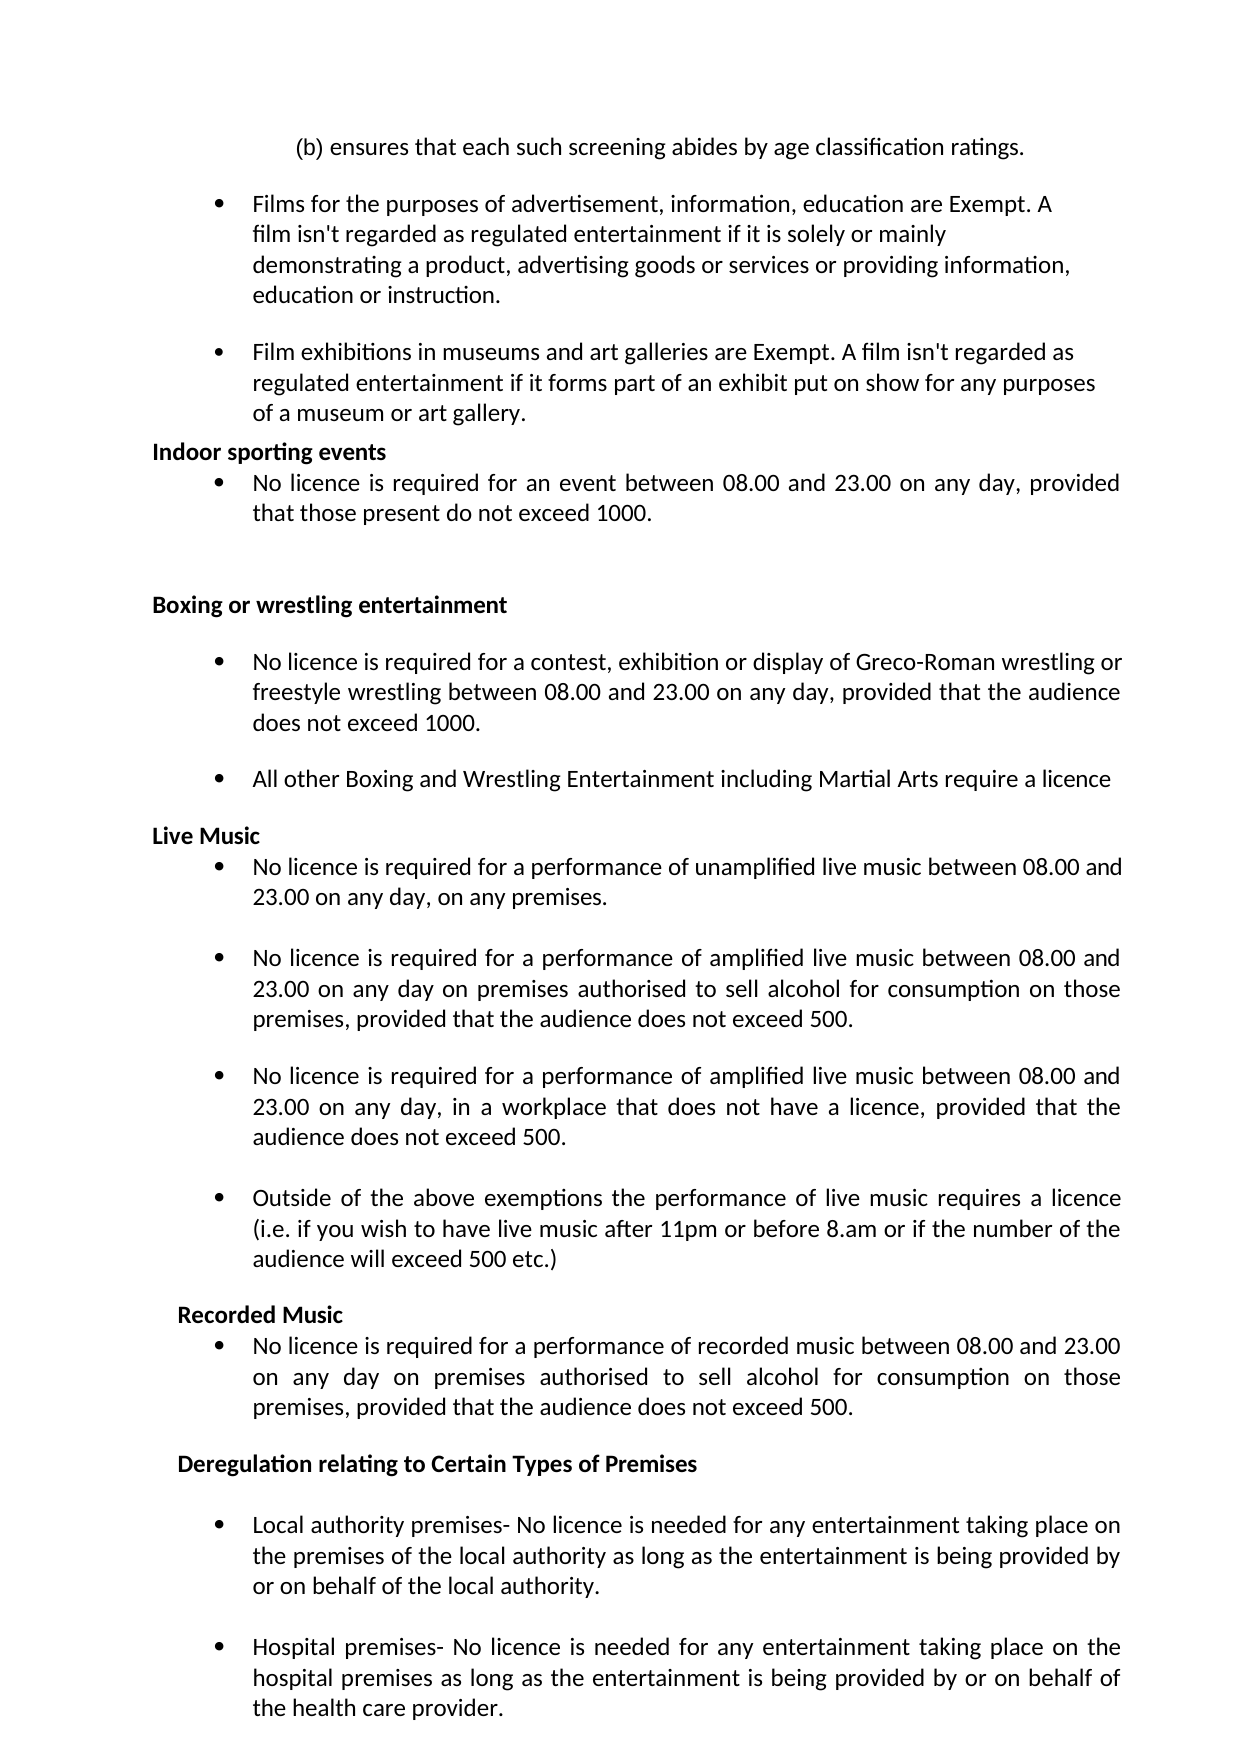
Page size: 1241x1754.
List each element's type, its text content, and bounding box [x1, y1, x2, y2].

text Deregulation relating to Certain Types of Premises [177, 1448, 1134, 1478]
text Recorded Music [177, 1299, 1134, 1330]
text 23.00 on any day, in a workplace that does not have a licence, provided that the audience does not exceed 500. [252, 1091, 1134, 1152]
text Indoor sporting events [152, 436, 1134, 466]
list Hospital premises- No licence is needed for any entertainment taking place on the hospital premises as long as the entertainment is being provided by or on behalf of the health care provider. [215, 1631, 1123, 1723]
list ensures that each such screening abides by age classification ratings. [295, 131, 1134, 162]
list Film exhibitions in museums and art galleries are Exempt. A film isn't regarded as regulated entertainment if it forms part of an exhibit put on show for any purposes of a museum or art gallery. [215, 336, 1122, 428]
list No licence is required for a performance of unamplified live music between 08.00 and [215, 851, 1134, 881]
list All other Boxing and Wrestling Entertainment including Martial Arts require a licence [215, 763, 1134, 794]
list Films for the purposes of advertisement, information, education are Exempt. A film isn't regarded as regulated entertainment if it is solely or mainly demonstrating a product, advertising goods or services or providing information, education or instruction. [215, 188, 1087, 310]
list Outside of the above exemptions the performance of live music requires a licence (i.e. if you wish to have live music after 11pm or before 8.am or if the number of the audience will exceed 500 etc.) [215, 1182, 1123, 1274]
text 23.00 on any day, on any premises. [252, 881, 1134, 912]
text Boxing or wrestling entertainment [152, 589, 1134, 619]
list No licence is required for an event between 08.00 and 23.00 on any day, provided that those present do not exceed 1000. [214, 467, 1122, 528]
list No licence is required for a performance of recorded music between 08.00 and 23.00 on any day on premises authorised to sell alcohol for consumption on those premises, provided that the audience does not exceed 500. [215, 1331, 1123, 1422]
list Local authority premises- No licence is needed for any entertainment taking place on the premises of the local authority as long as the entertainment is being provided by or on behalf of the local authority. [215, 1509, 1122, 1601]
list No licence is required for a performance of amplified live music between 08.00 and [215, 1060, 1134, 1091]
text Live Music [152, 820, 1134, 851]
text 23.00 on any day on premises authorised to sell alcohol for consumption on those premises, provided that the audience does not exceed 500. [252, 973, 1126, 1034]
list No licence is required for a contest, exhibition or display of Greco-Roman wrestling or freestyle wrestling between 08.00 and 23.00 on any day, provided that the audience does not exceed 1000. [215, 646, 1123, 737]
list No licence is required for a performance of amplified live music between 08.00 and [215, 942, 1134, 973]
